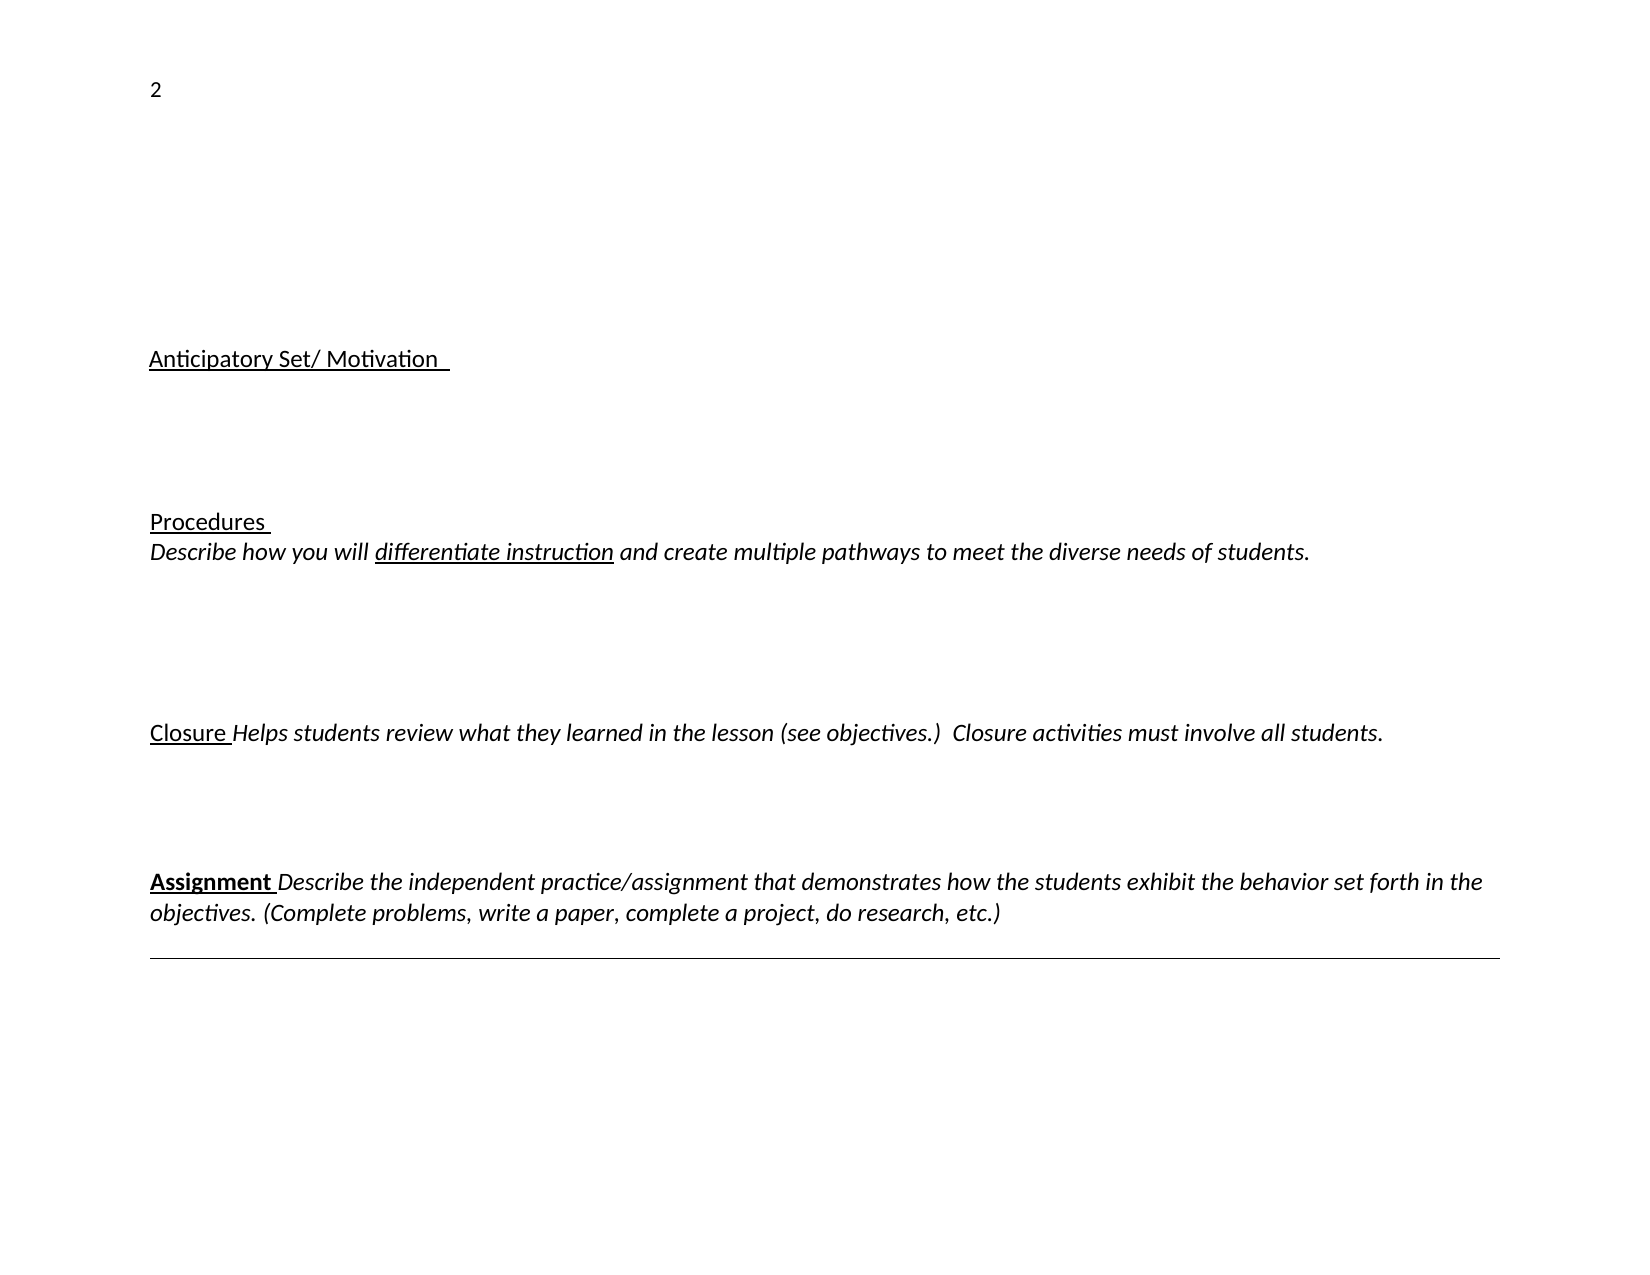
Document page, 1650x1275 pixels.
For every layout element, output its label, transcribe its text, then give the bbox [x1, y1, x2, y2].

text Describe how you will ​differentiate instruction​ and create multiple pathways to meet the diverse needs of students. [150, 537, 1500, 567]
text Anticipatory Set/ Motivation [148, 343, 1500, 374]
text Procedures [150, 506, 1500, 537]
text Closure Helps students review what they learned in the lesson (see objectives.) Closure activities must involve all students.​ [150, 717, 1500, 748]
text Assignment Describe the independent practice/assignment that demonstrates how the students exhibit the behavior set forth in the objectives. (Complete problems, write a paper, complete a project, do research, etc.) [150, 866, 1500, 927]
